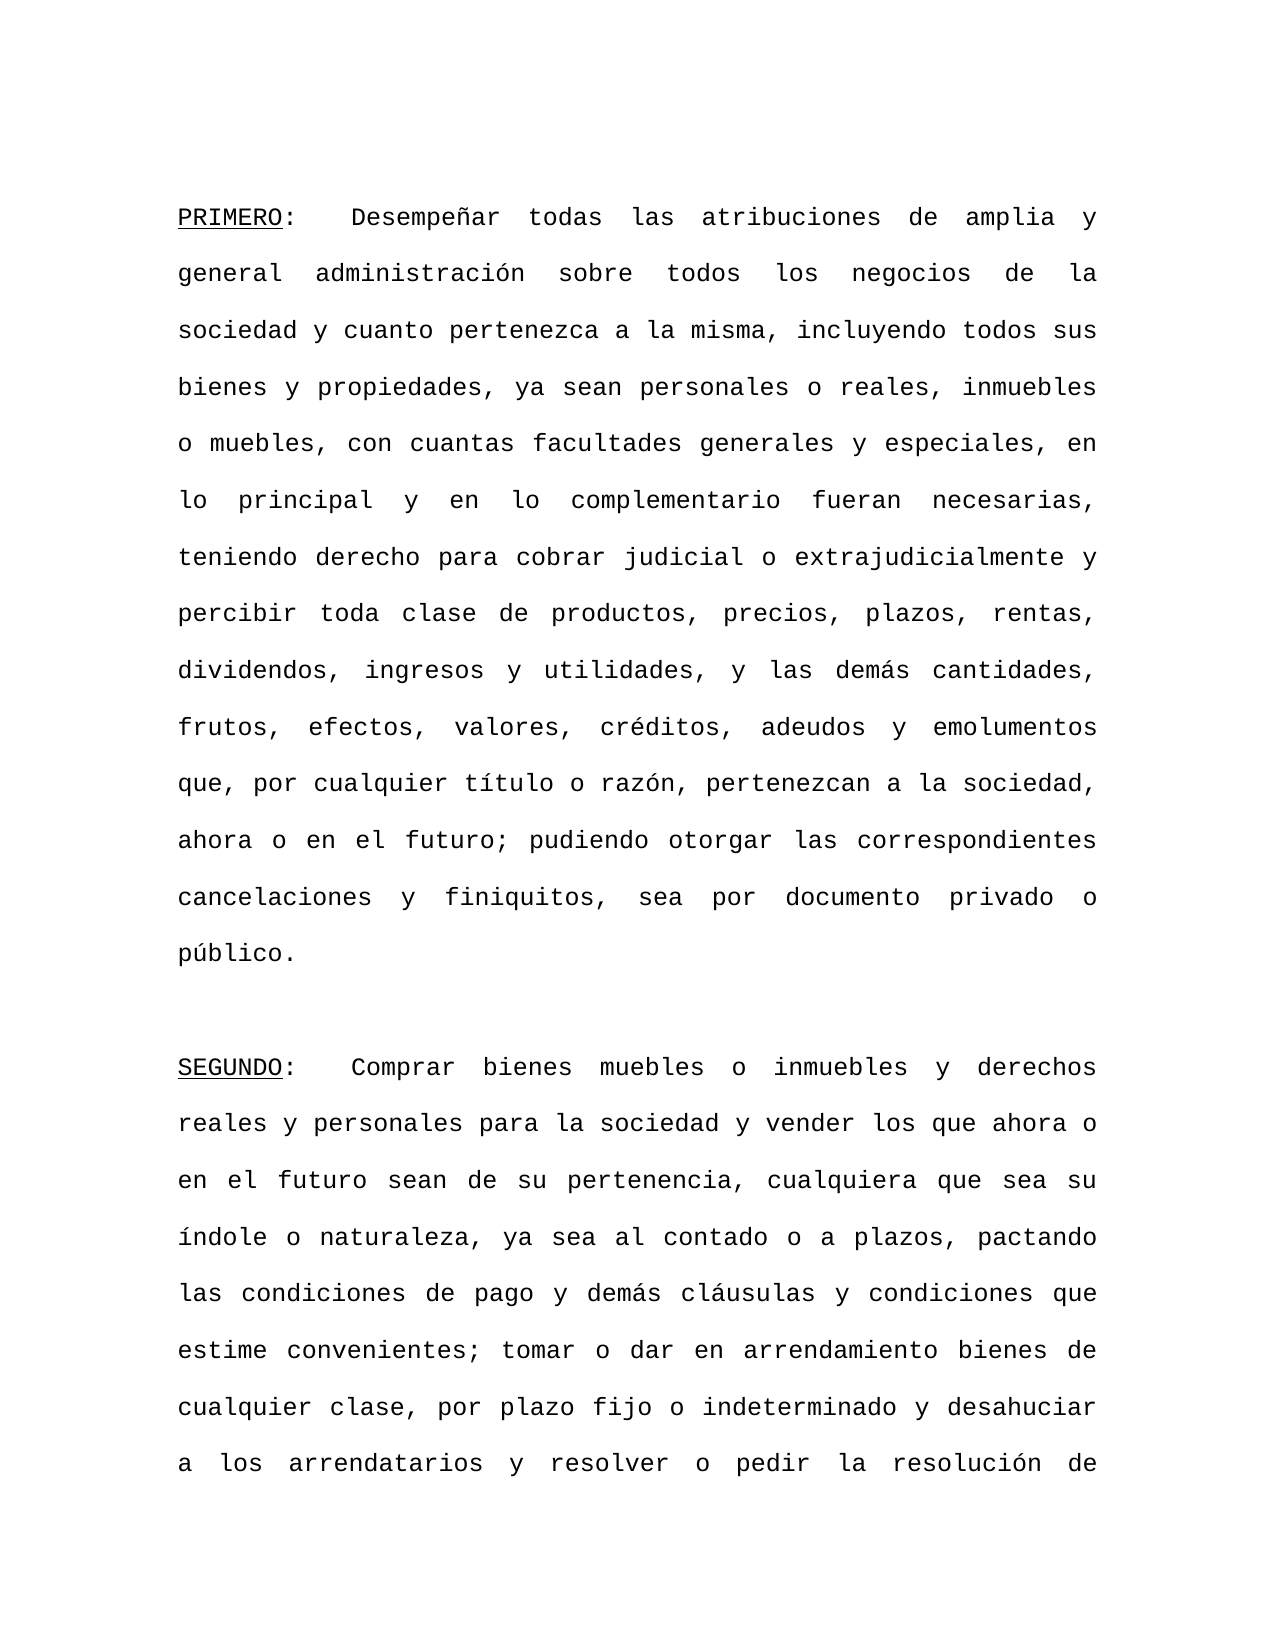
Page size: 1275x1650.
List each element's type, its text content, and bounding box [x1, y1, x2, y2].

text PRIMERO: Desempeñar todas las atribuciones de amplia y general administración sobre todos los negocios de la sociedad y cuanto pertenezca a la misma, incluyendo todos sus bienes y propiedades, ya sean personales o reales, inmuebles o muebles, con cuantas facultades generales y especiales, en lo principal y en lo complementario fueran necesarias, teniendo derecho para cobrar judicial o extrajudicialmente y percibir toda clase de productos, precios, plazos, rentas, dividendos, ingresos y utilidades, y las demás cantidades, frutos, efectos, valores, créditos, adeudos y emolumentos que, por cualquier título o razón, pertenezcan a la sociedad, ahora o en el futuro; pudiendo otorgar las correspondientes cancelaciones y finiquitos, sea por documento privado o público. [177, 204, 1098, 969]
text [177, 1054, 1098, 1479]
